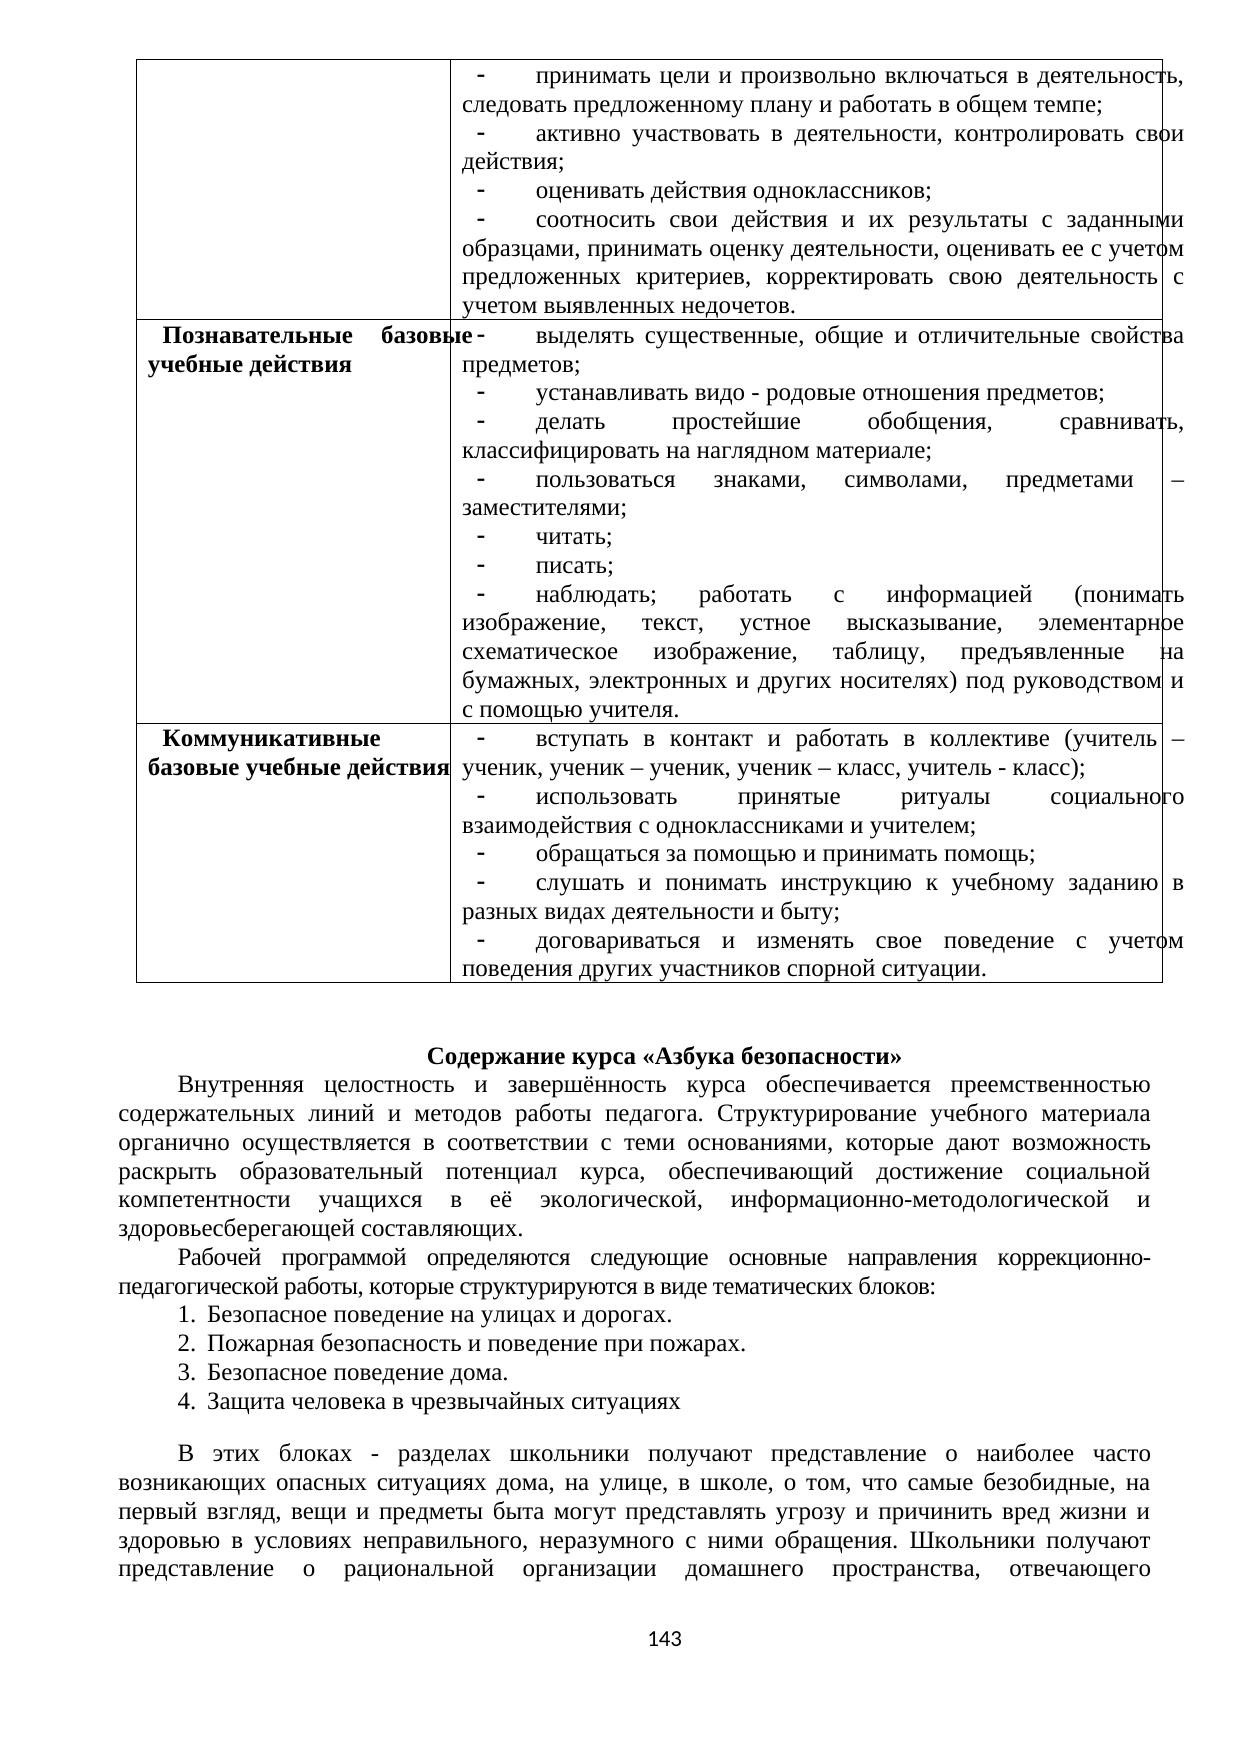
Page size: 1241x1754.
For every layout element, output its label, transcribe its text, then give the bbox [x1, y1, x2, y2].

subtitle Безопасное поведение на улицах и дорогах. [118, 1299, 1152, 1328]
subtitle Защита человека в чрезвычайных ситуациях [118, 1386, 1152, 1414]
subtitle Безопасное поведение дома. [118, 1357, 1152, 1386]
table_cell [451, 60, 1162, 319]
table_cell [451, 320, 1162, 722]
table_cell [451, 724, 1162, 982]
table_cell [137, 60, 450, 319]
text Внутренняя целостность и завершённость курса обеспечивается преемственностью содержательных линий и методов работы педагога. Структурирование учебного материала органично осуществляется в соответствии с теми основаниями, которые дают возможность раскрыть образовательный потенциал курса, обеспечивающий достижение социальной компетентности учащихся в её экологической, информационно-методологической и здоровьесберегающей составляющих. [118, 1069, 1152, 1242]
text Рабочей программой определяются следующие основные направления коррекционно-педагогической работы, которые структурируются в виде тематических блоков: [118, 1242, 1152, 1299]
subtitle Пожарная безопасность и поведение при пожарах. [118, 1328, 1152, 1357]
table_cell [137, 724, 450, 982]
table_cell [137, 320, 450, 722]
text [118, 1438, 1152, 1582]
text Содержание курса «Азбука безопасности» [118, 1041, 1152, 1069]
